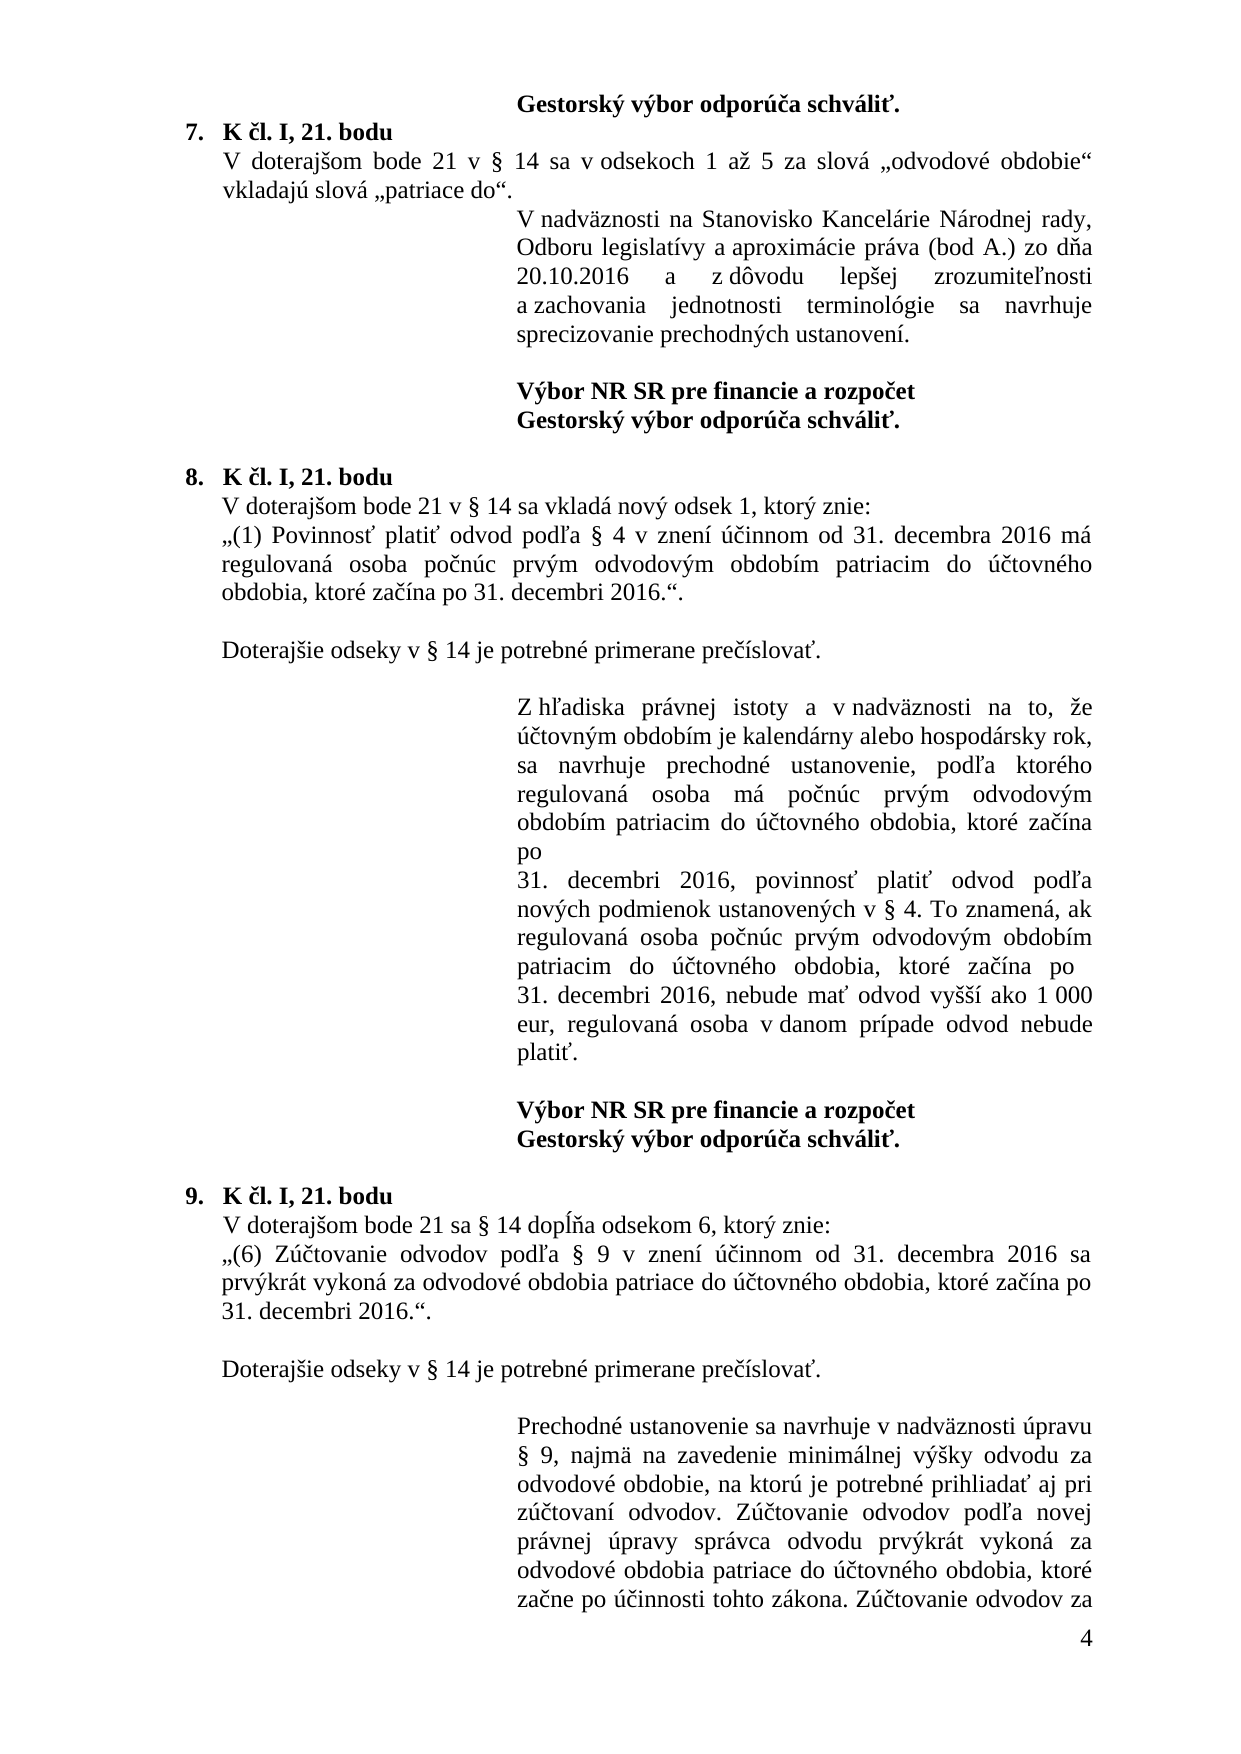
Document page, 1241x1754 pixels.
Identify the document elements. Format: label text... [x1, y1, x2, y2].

text V doterajšom bode 21 v § 14 sa v odsekoch 1 až 5 za slová „odvodové obdobie“ vkladajú slová „patriace do“. [223, 146, 1093, 204]
text Gestorský výbor odporúča schváliť. [443, 89, 1093, 117]
text V nadväznosti na Stanovisko Kancelárie Národnej rady, Odboru legislatívy a aproximácie práva (bod A.) zo dňa 20.10.2016 a z dôvodu lepšej zrozumiteľnosti a zachovania jednotnosti terminológie sa navrhuje sprecizovanie prechodných ustanovení. [516, 204, 1093, 347]
list K čl. I, 21. bodu [185, 462, 1093, 491]
text Doterajšie odseky v § 14 je potrebné primerane prečíslovať. [148, 1354, 1093, 1382]
text „(1) Povinnosť platiť odvod podľa § 4 v znení účinnom od 31. decembra 2016 má regulovaná osoba počnúc prvým odvodovým obdobím patriacim do účtovného obdobia, ktoré začína po 31. decembri 2016.“. [221, 520, 1093, 606]
text V doterajšom bode 21 sa § 14 dopĺňa odsekom 6, ktorý znie: [223, 1210, 1093, 1239]
text Gestorský výbor odporúča schváliť. [443, 405, 1093, 434]
list K čl. I, 21. bodu [185, 1181, 1093, 1210]
list K čl. I, 21. bodu [185, 117, 1093, 146]
text Gestorský výbor odporúča schváliť. [443, 1124, 1093, 1152]
text Z hľadiska právnej istoty a v nadväznosti na to, že účtovným obdobím je kalendárny alebo hospodársky rok, sa navrhuje prechodné ustanovenie, podľa ktorého regulovaná osoba má počnúc prvým odvodovým obdobím patriacim do účtovného obdobia, ktoré začína po 31. decembri 2016, povinnosť platiť odvod podľa nových podmienok ustanovených v § 4. To znamená, ak regulovaná osoba počnúc prvým odvodovým obdobím patriacim do účtovného obdobia, ktoré začína po 31. decembri 2016, nebude mať odvod vyšší ako 1 000 eur, regulovaná osoba v danom prípade odvod nebude platiť. [517, 692, 1093, 1066]
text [517, 1411, 1093, 1612]
text „(6) Zúčtovanie odvodov podľa § 9 v znení účinnom od 31. decembra 2016 sa prvýkrát vykoná za odvodové obdobia patriace do účtovného obdobia, ktoré začína po 31. decembri 2016.“. [221, 1239, 1093, 1325]
text Doterajšie odseky v § 14 je potrebné primerane prečíslovať. [148, 635, 1093, 664]
text Výbor NR SR pre financie a rozpočet [443, 1095, 1093, 1124]
text V doterajšom bode 21 v § 14 sa vkladá nový odsek 1, ktorý znie: [148, 491, 1093, 520]
text Výbor NR SR pre financie a rozpočet [443, 376, 1093, 405]
